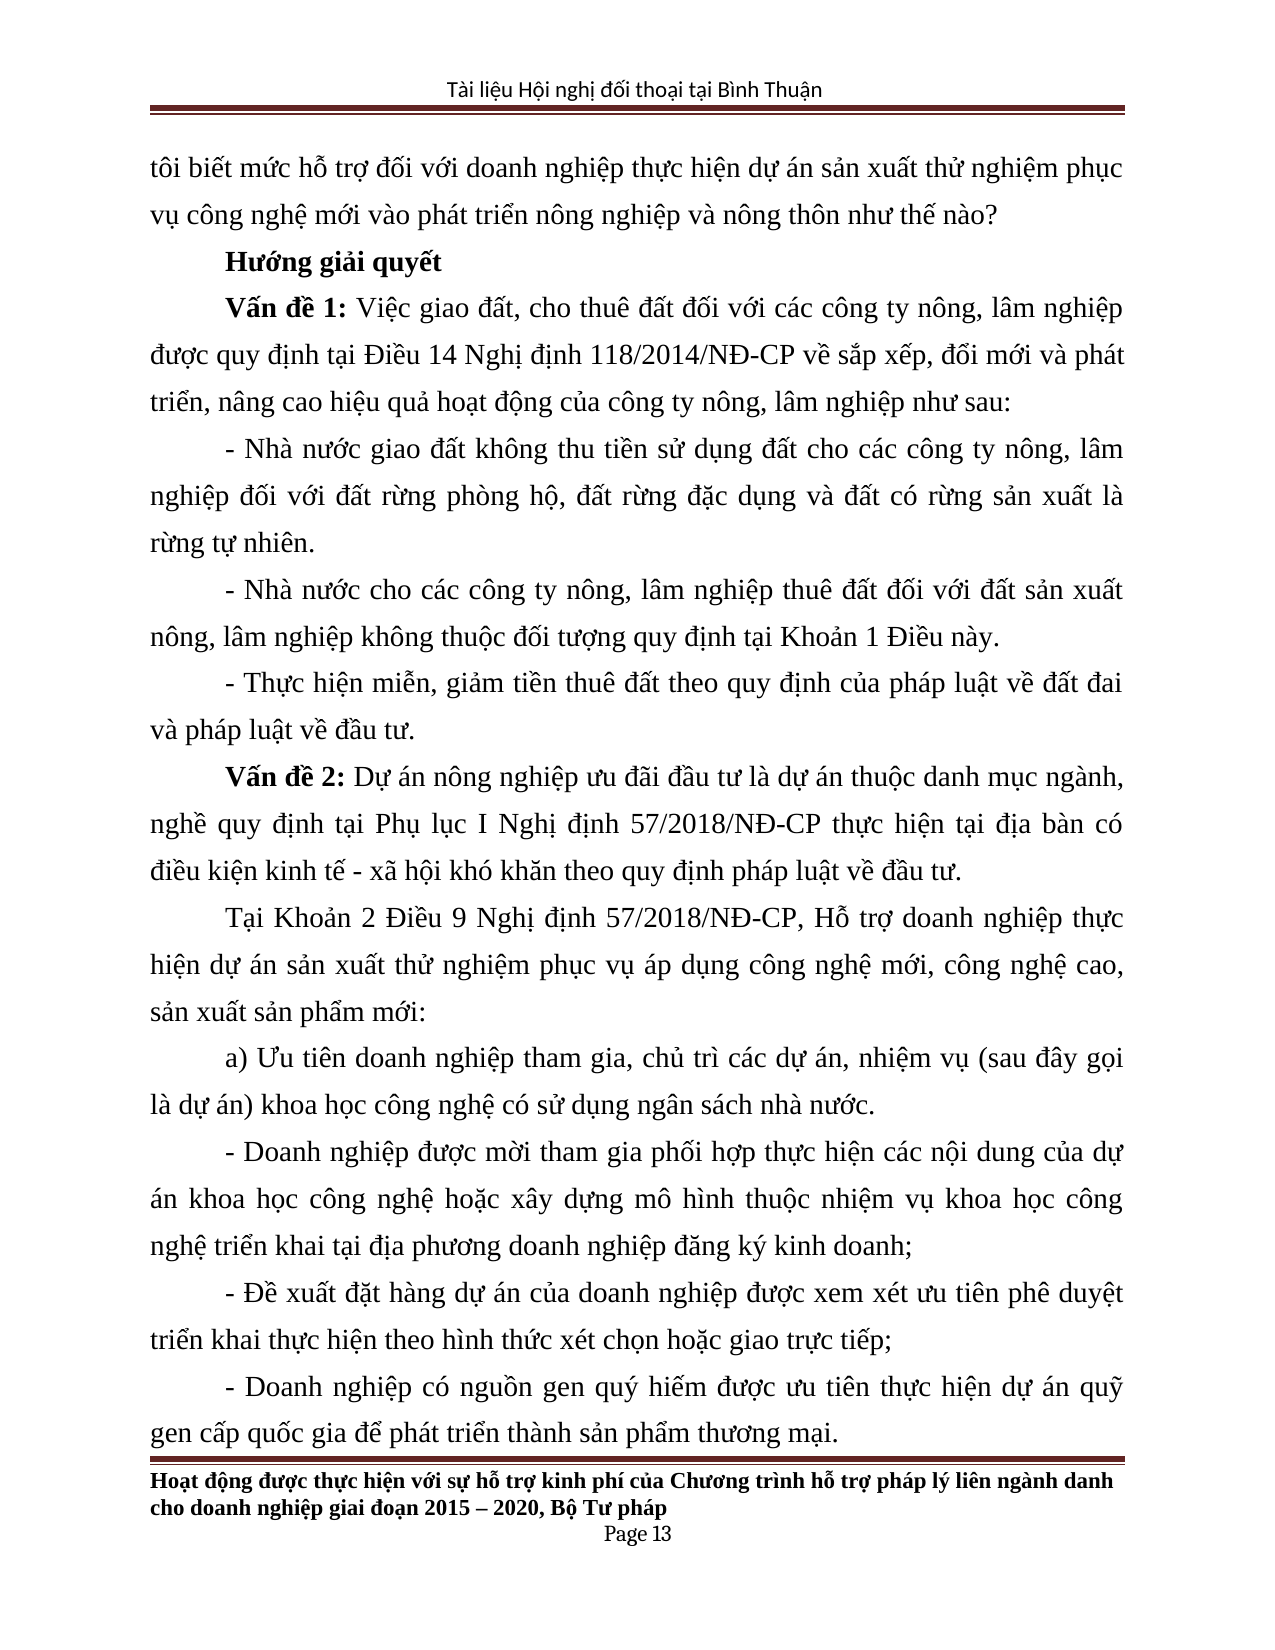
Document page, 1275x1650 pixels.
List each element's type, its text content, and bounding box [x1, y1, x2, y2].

text - Doanh nghiệp có nguồn gen quý hiếm được ưu tiên thực hiện dự án quỹ gen cấp quốc gia để phát triển thành sản phẩm thương mại. [150, 1369, 1125, 1449]
text - Nhà nước giao đất không thu tiền sử dụng đất cho các công ty nông, lâm nghiệp đối với đất rừng phòng hộ, đất rừng đặc dụng và đất có rừng sản xuất là rừng tự nhiên. [150, 431, 1125, 558]
text - Đề xuất đặt hàng dự án của doanh nghiệp được xem xét ưu tiên phê duyệt triển khai thực hiện theo hình thức xét chọn hoặc giao trực tiếp; [150, 1275, 1125, 1355]
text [150, 150, 1125, 230]
text a) Ưu tiên doanh nghiệp tham gia, chủ trì các dự án, nhiệm vụ (sau đây gọi là dự án) khoa học công nghệ có sử dụng ngân sách nhà nước. [150, 1041, 1125, 1121]
text Tại Khoản 2 Điều 9 Nghị định 57/2018/NĐ-CP, Hỗ trợ doanh nghiệp thực hiện dự án sản xuất thử nghiệm phục vụ áp dụng công nghệ mới, công nghệ cao, sản xuất sản phẩm mới: [150, 900, 1125, 1027]
text - Doanh nghiệp được mời tham gia phối hợp thực hiện các nội dung của dự án khoa học công nghệ hoặc xây dựng mô hình thuộc nhiệm vụ khoa học công nghệ triển khai tại địa phương doanh nghiệp đăng ký kinh doanh; [150, 1134, 1125, 1262]
text Hướng giải quyết [150, 244, 1125, 277]
text Vấn đề 2: Dự án nông nghiệp ưu đãi đầu tư là dự án thuộc danh mục ngành, nghề quy định tại Phụ lục I Nghị định 57/2018/NĐ-CP thực hiện tại địa bàn có điều kiện kinh tế - xã hội khó khăn theo quy định pháp luật về đầu tư. [150, 759, 1125, 887]
text Vấn đề 1: Việc giao đất, cho thuê đất đối với các công ty nông, lâm nghiệp được quy định tại Điều 14 Nghị định 118/2014/NĐ-CP về sắp xếp, đổi mới và phát triển, nâng cao hiệu quả hoạt động của công ty nông, lâm nghiệp như sau: [150, 291, 1125, 418]
text - Thực hiện miễn, giảm tiền thuê đất theo quy định của pháp luật về đất đai và pháp luật về đầu tư. [150, 666, 1125, 746]
text - Nhà nước cho các công ty nông, lâm nghiệp thuê đất đối với đất sản xuất nông, lâm nghiệp không thuộc đối tượng quy định tại Khoản 1 Điều này. [150, 572, 1125, 652]
